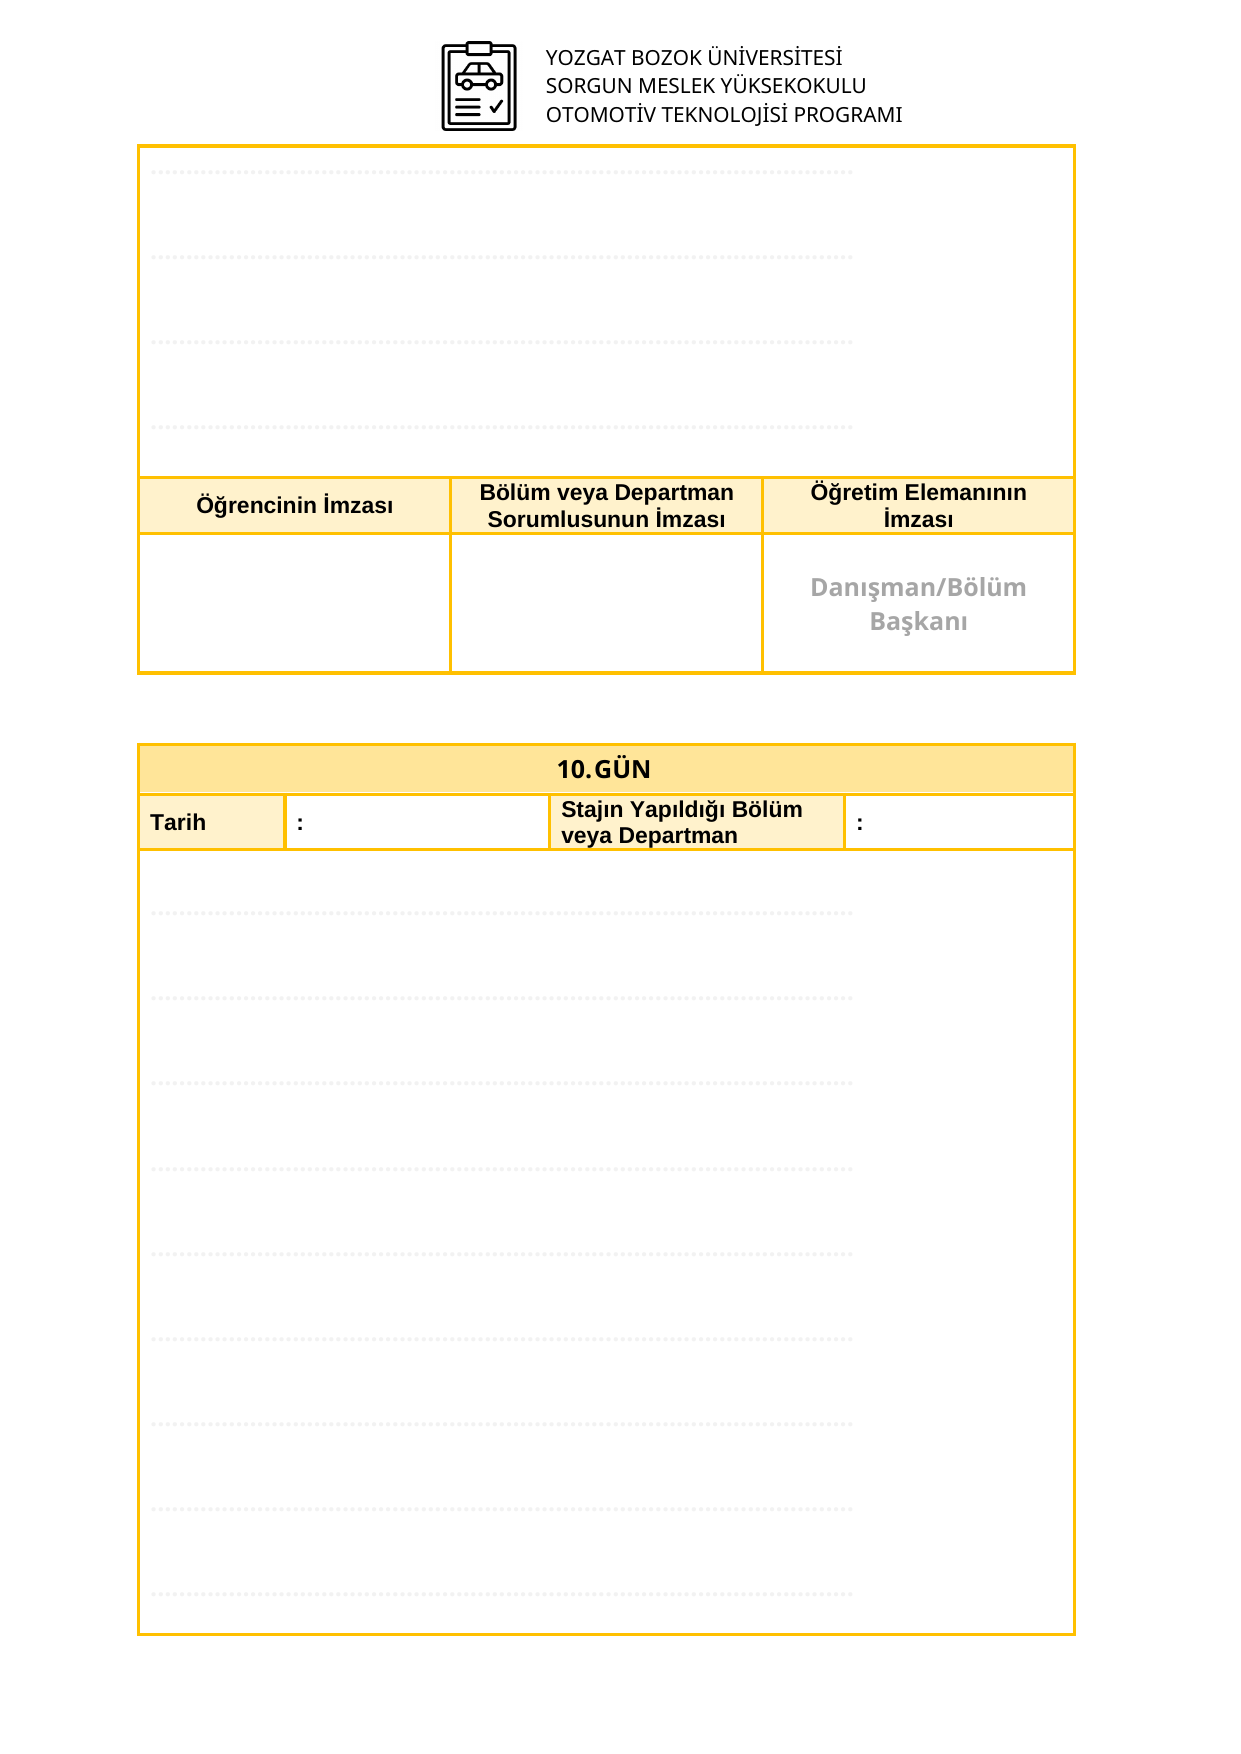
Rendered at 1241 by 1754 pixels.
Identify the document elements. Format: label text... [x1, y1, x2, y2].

table_cell Stajın Yapıldığı Bölüm veya Departman [551, 796, 843, 848]
picture [434, 41, 524, 131]
table_cell Öğretim Elemanının İmzası [764, 479, 1073, 532]
table_cell [452, 535, 761, 671]
table_cell Öğrencinin İmzası [140, 479, 449, 532]
table_cell Tarih [140, 796, 283, 848]
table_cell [140, 148, 1073, 476]
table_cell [140, 851, 1073, 1633]
table_cell [140, 535, 449, 671]
table_header GÜN [140, 746, 1073, 792]
table_cell Bölüm veya Departman Sorumlusunun İmzası [452, 479, 761, 532]
table_cell : [846, 796, 1073, 848]
table_cell Danışman/Bölüm Başkanı [764, 535, 1073, 671]
table_cell : [287, 796, 548, 848]
